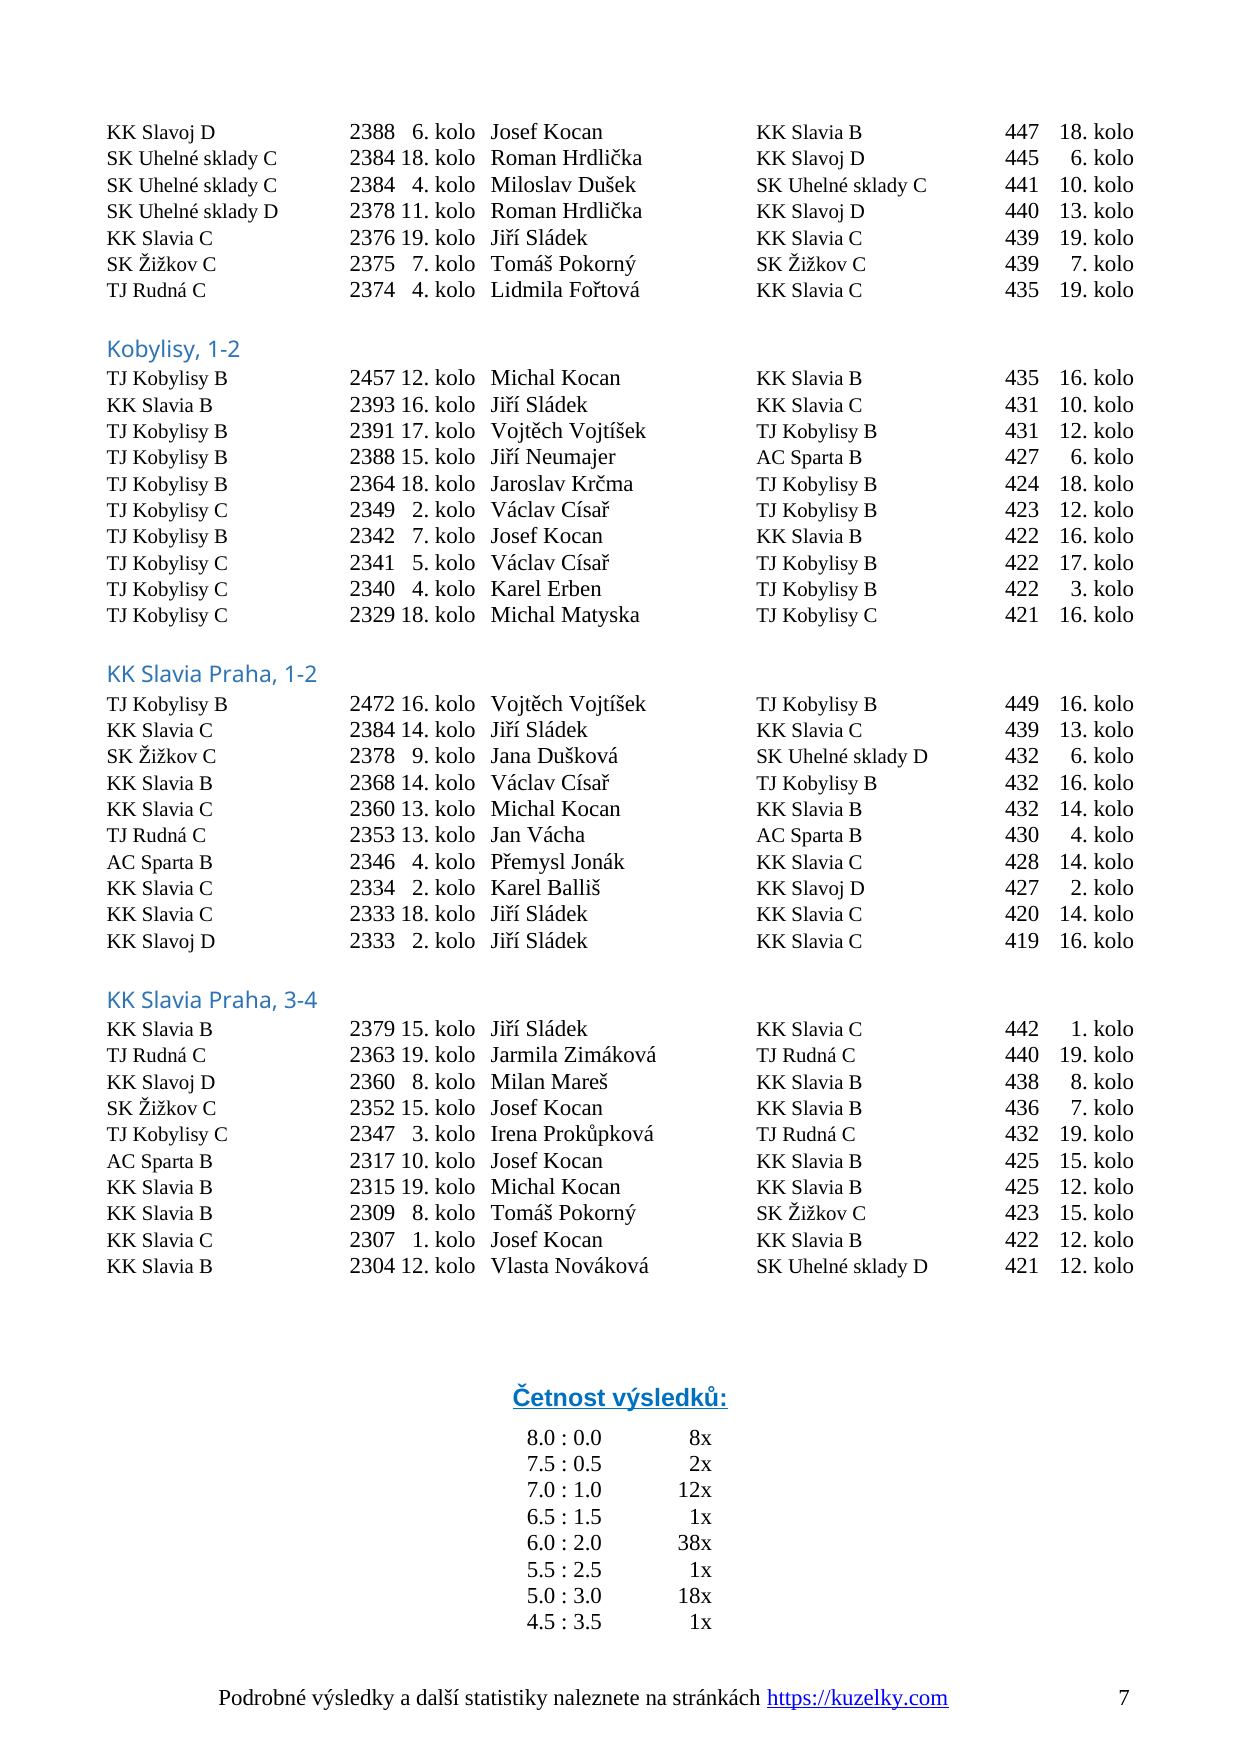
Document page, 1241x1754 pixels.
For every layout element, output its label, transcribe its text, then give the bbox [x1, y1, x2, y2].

text TJ Kobylisy B 2388 15. kolo Jiří Neumajer AC Sparta B 427 6. kolo [106, 443, 1134, 470]
text KK Slavia C 2333 18. kolo Jiří Sládek KK Slavia C 420 14. kolo [106, 901, 1134, 927]
text AC Sparta B 2346 4. kolo Přemysl Jonák KK Slavia C 428 14. kolo [106, 848, 1134, 874]
subtitle Kobylisy, 1-2 [106, 333, 1134, 364]
text TJ Rudná C 2353 13. kolo Jan Vácha AC Sparta B 430 4. kolo [106, 821, 1134, 848]
text SK Uhelné sklady D 2378 11. kolo Roman Hrdlička KK Slavoj D 440 13. kolo [106, 197, 1134, 223]
text KK Slavia C 2307 1. kolo Josef Kocan KK Slavia B 422 12. kolo [106, 1226, 1134, 1252]
text SK Žižkov C 2375 7. kolo Tomáš Pokorný SK Žižkov C 439 7. kolo [106, 250, 1134, 276]
text KK Slavoj D 2388 6. kolo Josef Kocan KK Slavia B 447 18. kolo [106, 118, 1134, 144]
text KK Slavia C 2376 19. kolo Jiří Sládek KK Slavia C 439 19. kolo [106, 223, 1134, 250]
text TJ Kobylisy B 2391 17. kolo Vojtěch Vojtíšek TJ Kobylisy B 431 12. kolo [106, 417, 1134, 443]
text TJ Kobylisy B 2457 12. kolo Michal Kocan KK Slavia B 435 16. kolo [106, 364, 1134, 391]
subtitle KK Slavia Praha, 3-4 [106, 984, 1134, 1015]
text KK Slavia B 2393 16. kolo Jiří Sládek KK Slavia C 431 10. kolo [106, 391, 1134, 417]
text 6.5 : 1.5 1x [106, 1503, 1134, 1529]
text TJ Kobylisy B 2364 18. kolo Jaroslav Krčma TJ Kobylisy B 424 18. kolo [106, 470, 1134, 496]
text 7.0 : 1.0 12x [106, 1477, 1134, 1503]
text 7.5 : 0.5 2x [106, 1450, 1134, 1477]
text TJ Kobylisy C 2329 18. kolo Michal Matyska TJ Kobylisy C 421 16. kolo [106, 602, 1134, 628]
text TJ Kobylisy C 2349 2. kolo Václav Císař TJ Kobylisy B 423 12. kolo [106, 496, 1134, 522]
text 4.5 : 3.5 1x [106, 1608, 1134, 1635]
text 5.5 : 2.5 1x [106, 1556, 1134, 1582]
text KK Slavoj D 2360 8. kolo Milan Mareš KK Slavia B 438 8. kolo [106, 1068, 1134, 1094]
text KK Slavia C 2334 2. kolo Karel Balliš KK Slavoj D 427 2. kolo [106, 874, 1134, 901]
text SK Uhelné sklady C 2384 18. kolo Roman Hrdlička KK Slavoj D 445 6. kolo [106, 144, 1134, 171]
text SK Žižkov C 2378 9. kolo Jana Dušková SK Uhelné sklady D 432 6. kolo [106, 742, 1134, 769]
text 8.0 : 0.0 8x [106, 1424, 1134, 1450]
text 6.0 : 2.0 38x [106, 1529, 1134, 1556]
text TJ Kobylisy B 2472 16. kolo Vojtěch Vojtíšek TJ Kobylisy B 449 16. kolo [106, 690, 1134, 716]
text KK Slavia C 2384 14. kolo Jiří Sládek KK Slavia C 439 13. kolo [106, 716, 1134, 742]
text SK Uhelné sklady C 2384 4. kolo Miloslav Dušek SK Uhelné sklady C 441 10. kolo [106, 171, 1134, 197]
text Četnost výsledků: [94, 1383, 1145, 1411]
text KK Slavia B 2379 15. kolo Jiří Sládek KK Slavia C 442 1. kolo [106, 1015, 1134, 1041]
text KK Slavia B 2309 8. kolo Tomáš Pokorný SK Žižkov C 423 15. kolo [106, 1199, 1134, 1226]
text KK Slavia C 2360 13. kolo Michal Kocan KK Slavia B 432 14. kolo [106, 795, 1134, 821]
text TJ Kobylisy C 2340 4. kolo Karel Erben TJ Kobylisy B 422 3. kolo [106, 575, 1134, 602]
subtitle KK Slavia Praha, 1-2 [106, 658, 1134, 690]
text AC Sparta B 2317 10. kolo Josef Kocan KK Slavia B 425 15. kolo [106, 1147, 1134, 1173]
text TJ Rudná C 2363 19. kolo Jarmila Zimáková TJ Rudná C 440 19. kolo [106, 1041, 1134, 1068]
text KK Slavia B 2304 12. kolo Vlasta Nováková SK Uhelné sklady D 421 12. kolo [106, 1252, 1134, 1278]
text KK Slavia B 2315 19. kolo Michal Kocan KK Slavia B 425 12. kolo [106, 1173, 1134, 1199]
text TJ Kobylisy C 2347 3. kolo Irena Prokůpková TJ Rudná C 432 19. kolo [106, 1120, 1134, 1147]
text TJ Rudná C 2374 4. kolo Lidmila Fořtová KK Slavia C 435 19. kolo [106, 276, 1134, 303]
text SK Žižkov C 2352 15. kolo Josef Kocan KK Slavia B 436 7. kolo [106, 1094, 1134, 1120]
text KK Slavoj D 2333 2. kolo Jiří Sládek KK Slavia C 419 16. kolo [106, 927, 1134, 953]
text 5.0 : 3.0 18x [106, 1582, 1134, 1608]
text TJ Kobylisy C 2341 5. kolo Václav Císař TJ Kobylisy B 422 17. kolo [106, 549, 1134, 575]
text KK Slavia B 2368 14. kolo Václav Císař TJ Kobylisy B 432 16. kolo [106, 769, 1134, 795]
text TJ Kobylisy B 2342 7. kolo Josef Kocan KK Slavia B 422 16. kolo [106, 522, 1134, 549]
